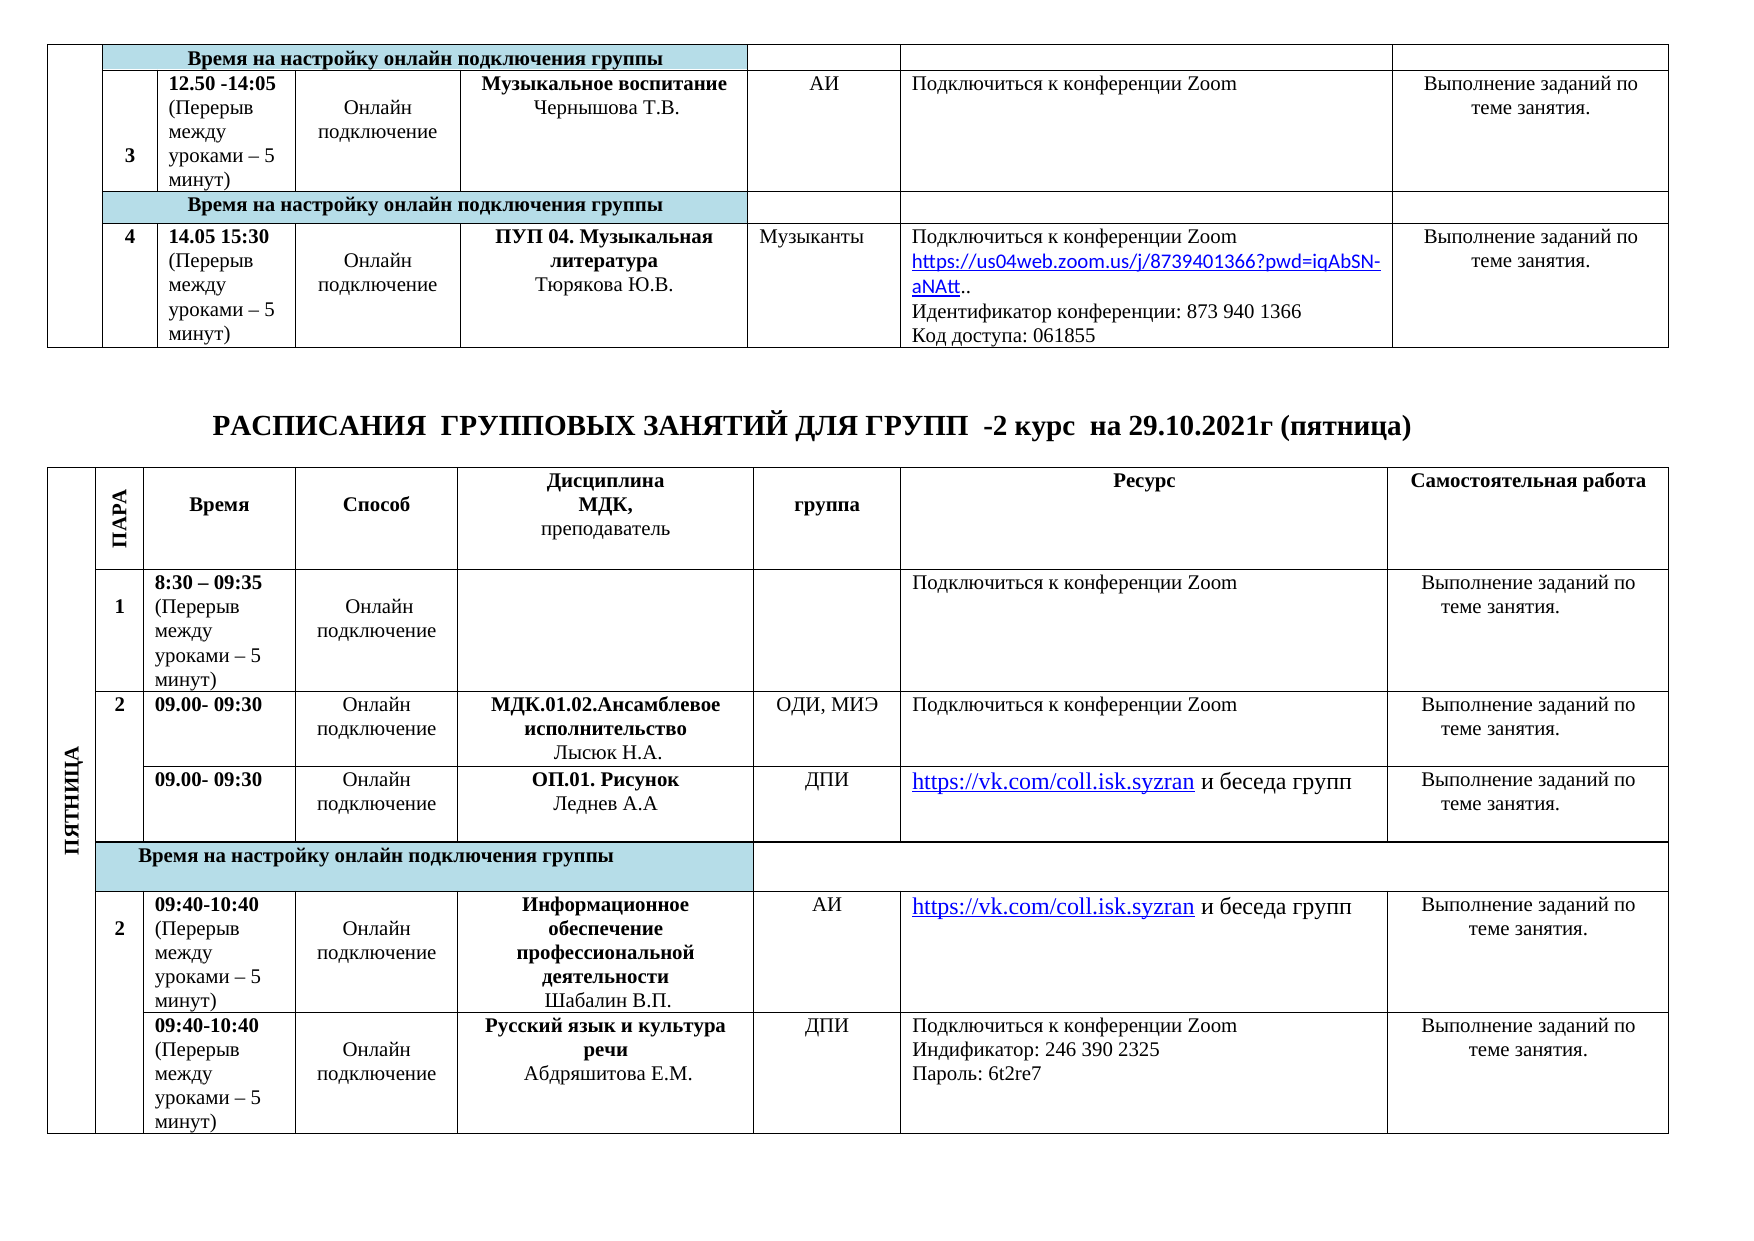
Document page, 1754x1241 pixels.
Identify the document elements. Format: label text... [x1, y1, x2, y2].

table_header Время [144, 468, 295, 569]
table_cell АИ [748, 71, 900, 191]
table_cell https://vk.com/coll.isk.syzran и беседа групп [901, 767, 1387, 841]
table_cell Выполнение заданий по теме занятия. [1388, 692, 1668, 766]
table_cell ДПИ [754, 1013, 900, 1133]
table_cell Онлайн подключение [296, 570, 457, 691]
table_header Дисциплина МДК, преподаватель [458, 468, 753, 569]
table_cell 3 [103, 71, 157, 191]
table_cell АИ [754, 892, 900, 1012]
table_header ПЯТНИЦА [48, 468, 95, 1133]
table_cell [1388, 1013, 1668, 1133]
table_cell Время на настройку онлайн подключения группы [96, 843, 753, 891]
table_cell Выполнение заданий по теме занятия. [1393, 224, 1668, 347]
table_header группа [754, 468, 900, 569]
table_cell ПУП 04. Музыкальная литература Тюрякова Ю.В. [461, 224, 747, 347]
table_cell Выполнение заданий по теме занятия. [1388, 892, 1668, 1012]
table_cell [748, 45, 900, 69]
table_cell Русский язык и культура речи Абдряшитова Е.М. [458, 1013, 753, 1133]
table_cell [754, 570, 900, 691]
table_cell ОП.01. Рисунок Леднев А.А [458, 767, 753, 841]
table_cell [754, 843, 1668, 891]
table_header ПАРА [96, 468, 143, 569]
table_cell Подключиться к конференции Zoom [901, 71, 1392, 191]
table_cell Выполнение заданий по теме занятия. [1388, 570, 1668, 691]
table_cell 2 [96, 892, 143, 1133]
table_cell 8:30 – 09:35 (Перерыв между уроками – 5 минут) [144, 570, 295, 691]
table_cell 1 [96, 570, 143, 691]
table_cell ОДИ, МИЭ [754, 692, 900, 766]
table_cell Онлайн подключение [296, 71, 460, 191]
table_cell [458, 570, 753, 691]
table_header Самостоятельная работа [1388, 468, 1668, 569]
table_cell МДК.01.02.Ансамблевое исполнительство Лысюк Н.А. [458, 692, 753, 766]
table_header Ресурс [901, 468, 1387, 569]
table_cell 14.05 15:30 (Перерыв между уроками – 5 минут) [158, 224, 295, 347]
table_cell 4 [103, 224, 157, 347]
table_cell Время на настройку онлайн подключения группы [103, 192, 747, 223]
table_cell [1393, 45, 1668, 69]
table_cell 09:40-10:40 (Перерыв между уроками – 5 минут) [144, 892, 295, 1012]
table_cell Онлайн подключение [296, 892, 457, 1012]
table_cell 09.00- 09:30 [144, 767, 295, 841]
text РАСПИСАНИЯ ГРУППОВЫХ ЗАНЯТИЙ ДЛЯ ГРУПП -2 курс на 29.10.2021г (пятница) [59, 408, 1565, 441]
table_cell [901, 45, 1392, 69]
table_cell 12.50 -14:05 (Перерыв между уроками – 5 минут) [158, 71, 295, 191]
table_cell 09.00- 09:30 [144, 692, 295, 766]
table_cell Музыкальное воспитание Чернышова Т.В. [461, 71, 747, 191]
table_cell 2 [96, 692, 143, 841]
table_cell Выполнение заданий по теме занятия. [1388, 767, 1668, 841]
table_cell https://vk.com/coll.isk.syzran и беседа групп [901, 892, 1387, 1012]
table_cell Онлайн подключение [296, 1013, 457, 1133]
table_cell Онлайн подключение [296, 224, 460, 347]
table_cell Время на настройку онлайн подключения группы [103, 45, 747, 69]
table_cell Онлайн подключение [296, 692, 457, 766]
table_cell Информационное обеспечение профессиональной деятельности Шабалин В.П. [458, 892, 753, 1012]
table_cell [901, 192, 1392, 223]
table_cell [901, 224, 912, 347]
table_cell Подключиться к конференции Zoom [901, 692, 1387, 766]
table_cell Выполнение заданий по теме занятия. [1393, 71, 1668, 191]
table_cell Музыканты [748, 224, 900, 347]
table_cell Подключиться к конференции Zoom https://us04web.zoom.us/j/8739401366?pwd=iqAbSN-aNAtt.. Идентификатор конференции: 873 940 1366 Код доступа: 061855 [960, 224, 1392, 347]
table_header Способ [296, 468, 457, 569]
table_cell Онлайн подключение [296, 767, 457, 841]
table_cell 09:40-10:40 (Перерыв между уроками – 5 минут) [144, 1013, 295, 1133]
table_cell [748, 192, 900, 223]
table_cell [1393, 192, 1668, 223]
table_cell Подключиться к конференции Zoom [901, 570, 1387, 691]
table_cell Подключиться к конференции Zoom Индификатор: 246 390 2325 Пароль: 6t2re7 [901, 1013, 1387, 1133]
table_cell ДПИ [754, 767, 900, 841]
